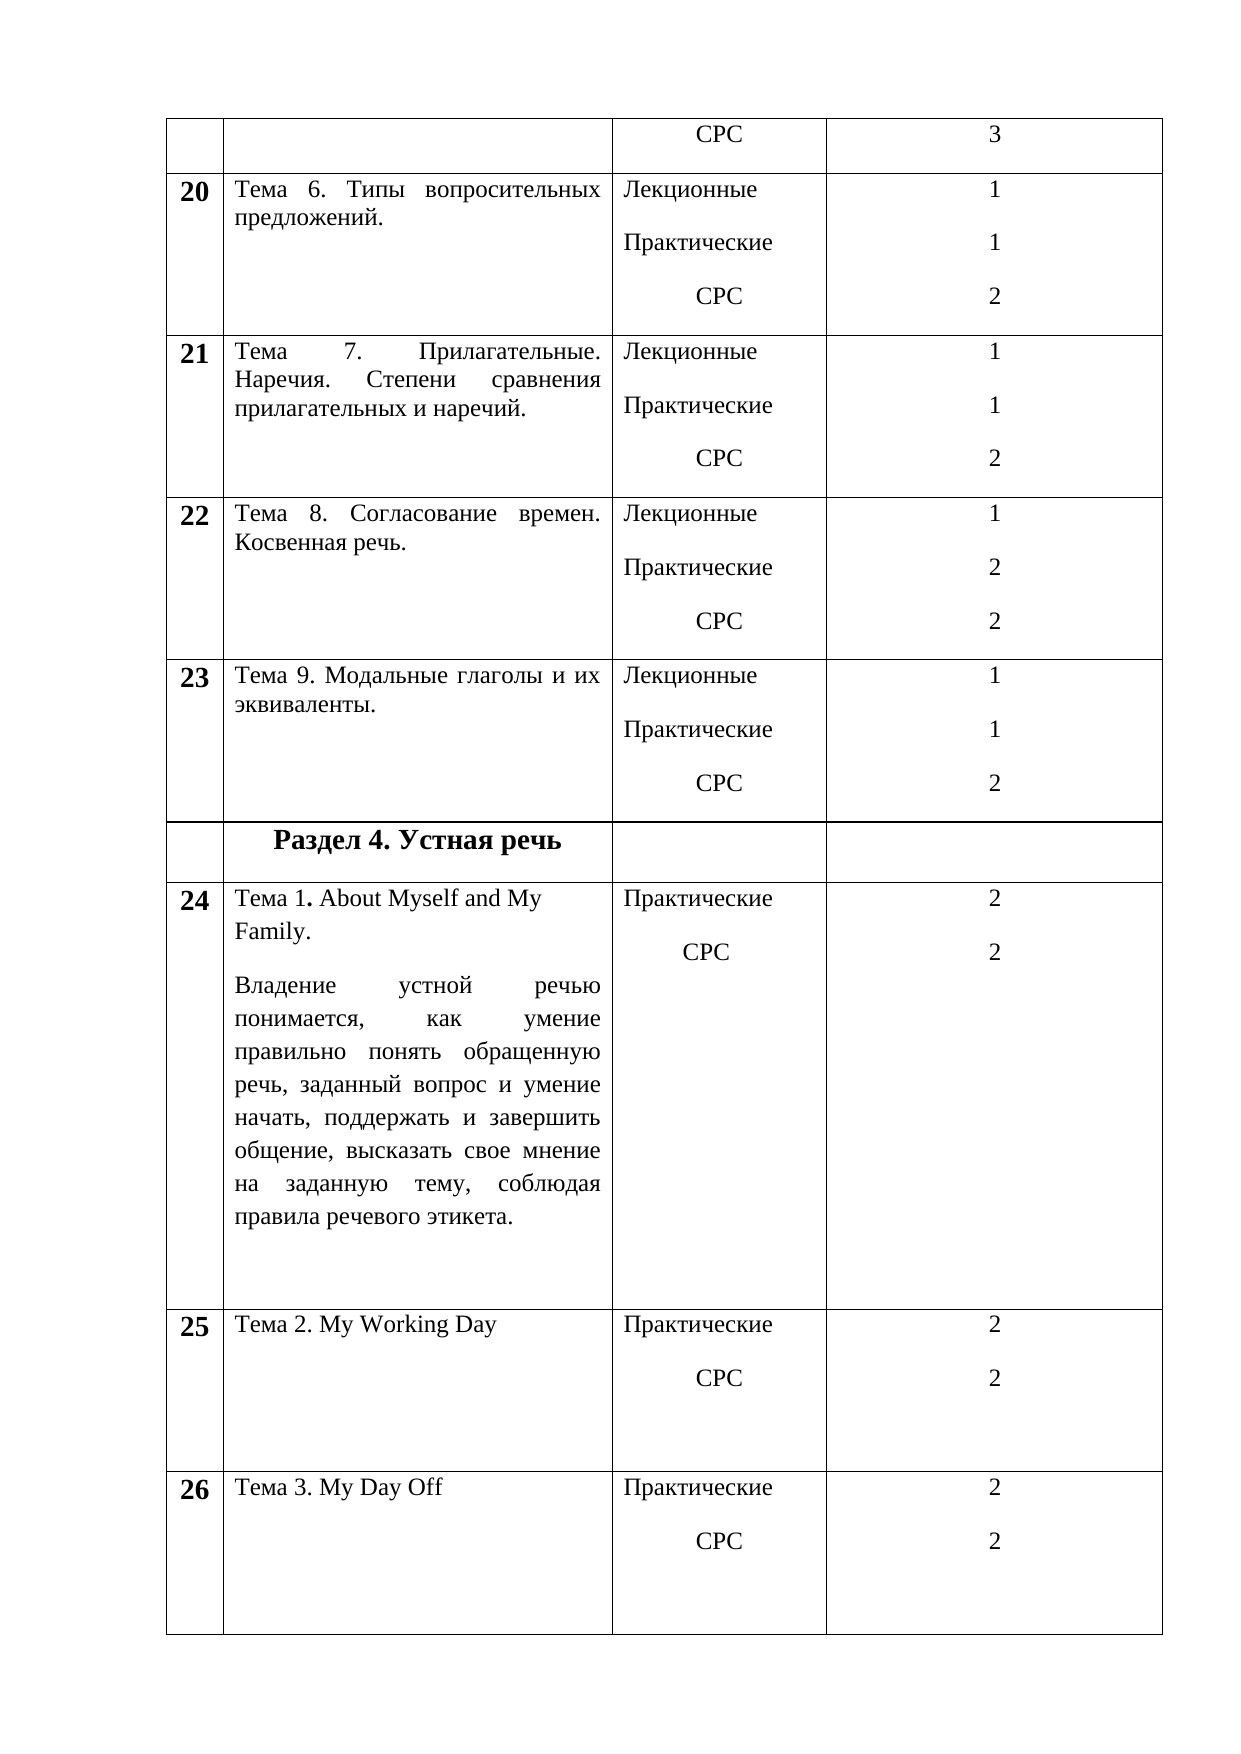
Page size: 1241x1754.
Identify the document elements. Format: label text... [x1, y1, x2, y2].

table_cell [167, 823, 223, 882]
table_cell 1 1 3 [827, 119, 1162, 173]
table_cell Тема 9. Модальные глаголы и их эквиваленты. [224, 660, 612, 821]
table_cell Лекционные Практические СРС [613, 336, 826, 497]
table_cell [224, 119, 612, 173]
table_cell 2 2 [827, 1310, 1162, 1471]
table_cell Лекционные Практические СРС [613, 660, 826, 821]
table_cell Тема 3. My Day Off [224, 1472, 612, 1634]
table_cell Тема 7. Прилагательные. Наречия. Степени сравнения прилагательных и наречий. [224, 336, 612, 497]
table_cell 2 2 [827, 883, 1162, 1308]
table_cell [827, 823, 1162, 882]
table_cell 1 1 2 [827, 336, 1162, 497]
table_cell 20 [167, 174, 223, 335]
table_cell Тема 2. My Working Day [224, 1310, 612, 1471]
table_cell 1 1 2 [827, 174, 1162, 335]
table_cell Лекционные Практические СРС [613, 498, 826, 659]
table_cell Тема 8. Согласование времен. Косвенная речь. [224, 498, 612, 659]
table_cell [613, 119, 826, 173]
table_cell 22 [167, 498, 223, 659]
table_cell Лекционные Практические СРС [613, 174, 826, 335]
table_cell [613, 823, 826, 882]
table_cell 24 [167, 883, 223, 1308]
table_cell 1 2 2 [827, 498, 1162, 659]
table_cell Практические СРС [613, 1310, 826, 1471]
table_cell Тема 1. About Myself and My Family. Владение устной речью понимается, как умение правильно понять обращенную речь, заданный вопрос и умение начать, поддержать и завершить общение, высказать свое мнение на заданную тему, соблюдая правила речевого этикета. [224, 883, 612, 1308]
table_cell 1 1 2 [827, 660, 1162, 821]
table_cell Практические СРС [613, 883, 826, 1308]
table_cell Тема 6. Типы вопросительных предложений. [224, 174, 612, 335]
table_cell 26 [167, 1472, 223, 1634]
table_cell 19 [167, 119, 223, 173]
table_cell Раздел 4. Устная речь [224, 823, 612, 882]
table_cell 21 [167, 336, 223, 497]
table_cell Практические СРС [613, 1472, 826, 1634]
table_cell 25 [167, 1310, 223, 1471]
table_cell 2 2 [827, 1472, 1162, 1634]
table_cell 23 [167, 660, 223, 821]
